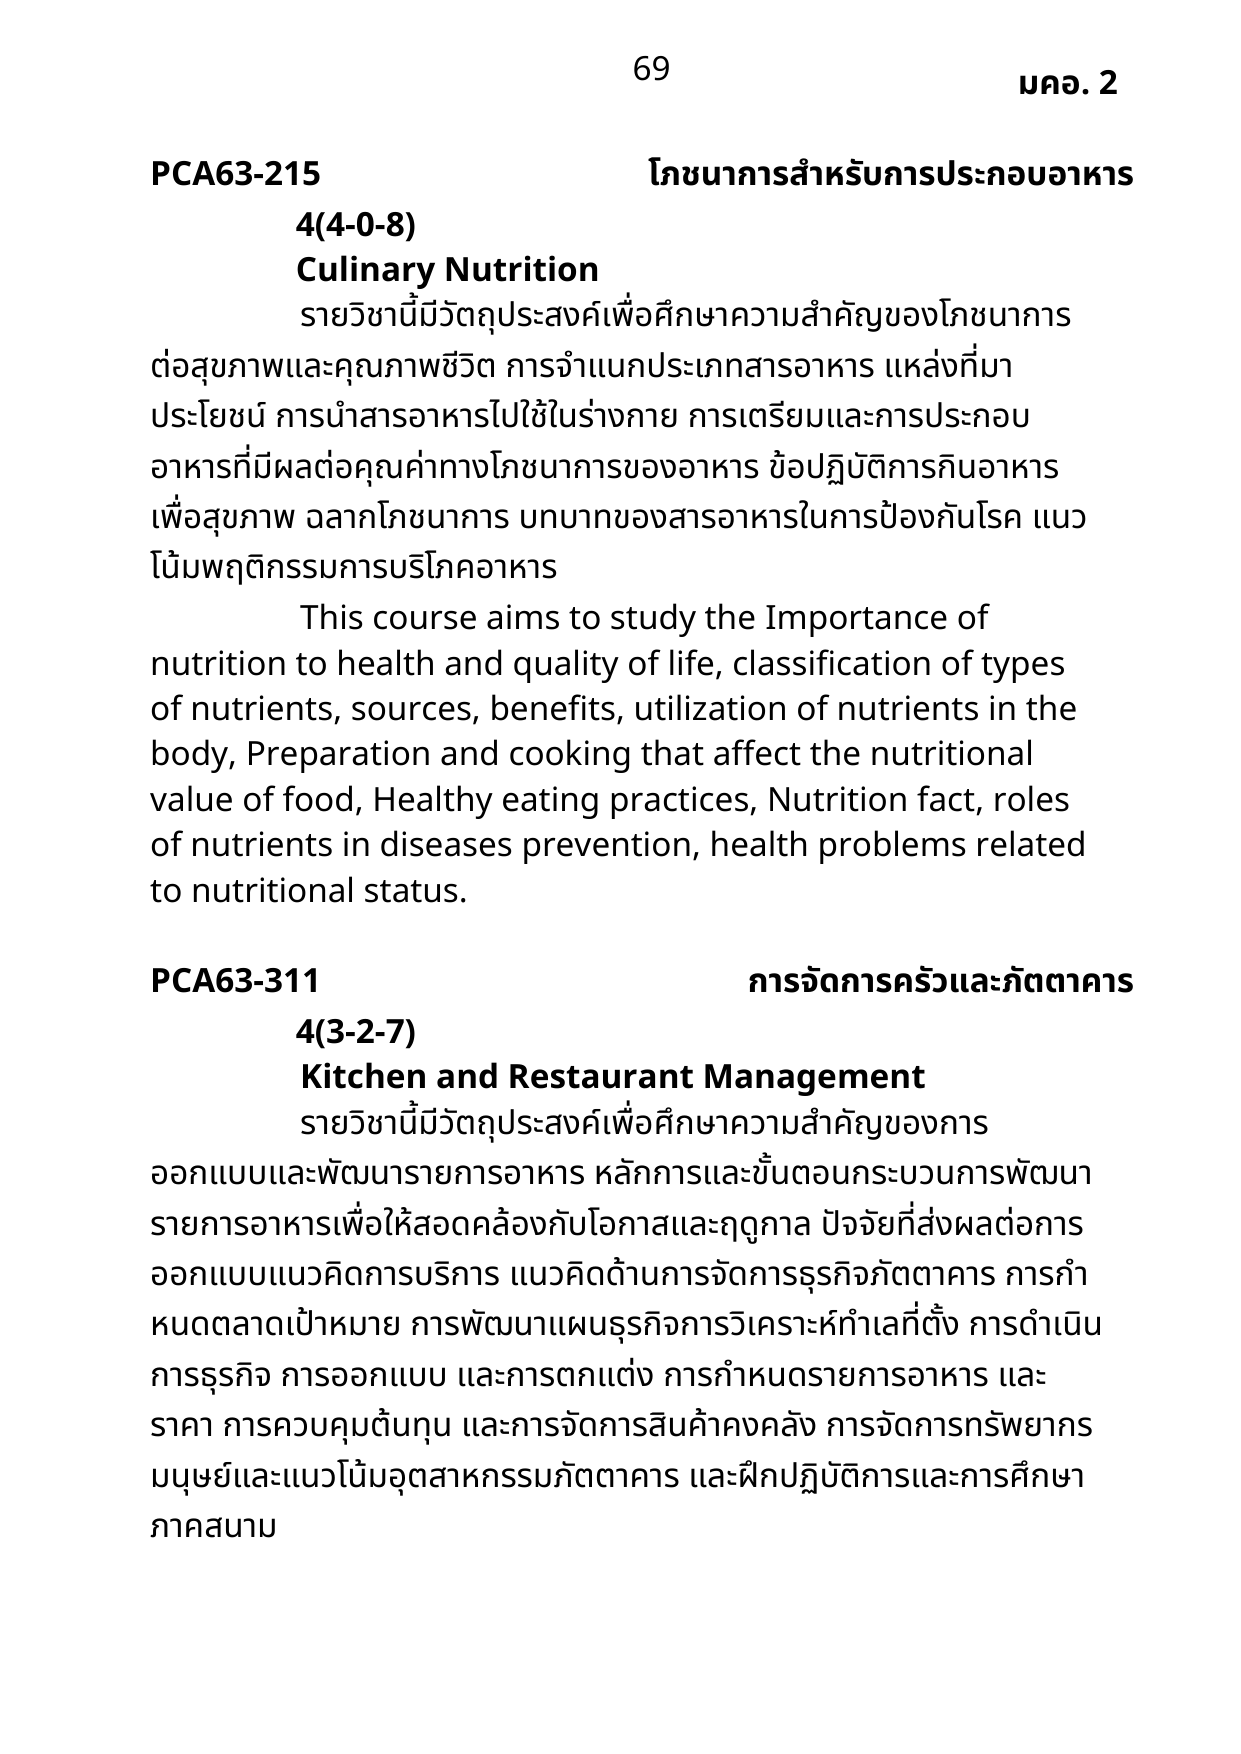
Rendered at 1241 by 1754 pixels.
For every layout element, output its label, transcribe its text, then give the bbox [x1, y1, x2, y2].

text PCA63-311 การจัดการครัวและภัตตาคาร 4(3-2-7) [150, 957, 1106, 1053]
text This course aims to study the Importance of nutrition to health and quality of life, classification of types of nutrients, sources, benefits, utilization of nutrients in the body, Preparation and cooking that affect the nutritional value of food, Healthy eating practices, Nutrition fact, roles of nutrients in diseases prevention, health problems related to nutritional status. [150, 594, 1106, 912]
text Kitchen and Restaurant Management [225, 1053, 1106, 1099]
text Culinary Nutrition [150, 246, 1106, 291]
text PCA63-215 โภชนาการสำหรับการประกอบอาหาร 4(4-0-8) [150, 150, 1106, 246]
text รายวิชานี้มีวัตถุประสงค์เพื่อศึกษาความสำคัญของการออกแบบและพัฒนารายการอาหาร หลักการและขั้นตอนกระบวนการพัฒนารายการอาหารเพื่อให้สอดคล้องกับโอกาสและฤดูกาล ปัจจัยที่ส่งผลต่อการออกแบบแนวคิดการบริการ แนวคิดด้านการจัดการธุรกิจภัตตาคาร การกําหนดตลาดเป้าหมาย การพัฒนาแผนธุรกิจการวิเคราะห์ทําเลที่ตั้ง การดําเนินการธุรกิจ การออกแบบ และการตกแต่ง การกําหนดรายการอาหาร และราคา การควบคุมต้นทุน และการจัดการสินค้าคงคลัง การจัดการทรัพยากรมนุษย์และแนวโน้มอุตสาหกรรมภัตตาคาร และฝึกปฏิบัติการและการศึกษาภาคสนาม [150, 1099, 1106, 1552]
text รายวิชานี้มีวัตถุประสงค์เพื่อศึกษาความสำคัญของโภชนาการต่อสุขภาพและคุณภาพชีวิต การจำแนกประเภทสารอาหาร แหล่งที่มา ประโยชน์ การนำสารอาหารไปใช้ในร่างกาย การเตรียมและการประกอบอาหารที่มีผลต่อคุณค่าทางโภชนาการของอาหาร ข้อปฏิบัติการกินอาหารเพื่อสุขภาพ ฉลากโภชนาการ บทบาทของสารอาหารในการป้องกันโรค แนวโน้มพฤติกรรมการบริโภคอาหาร [150, 291, 1106, 594]
